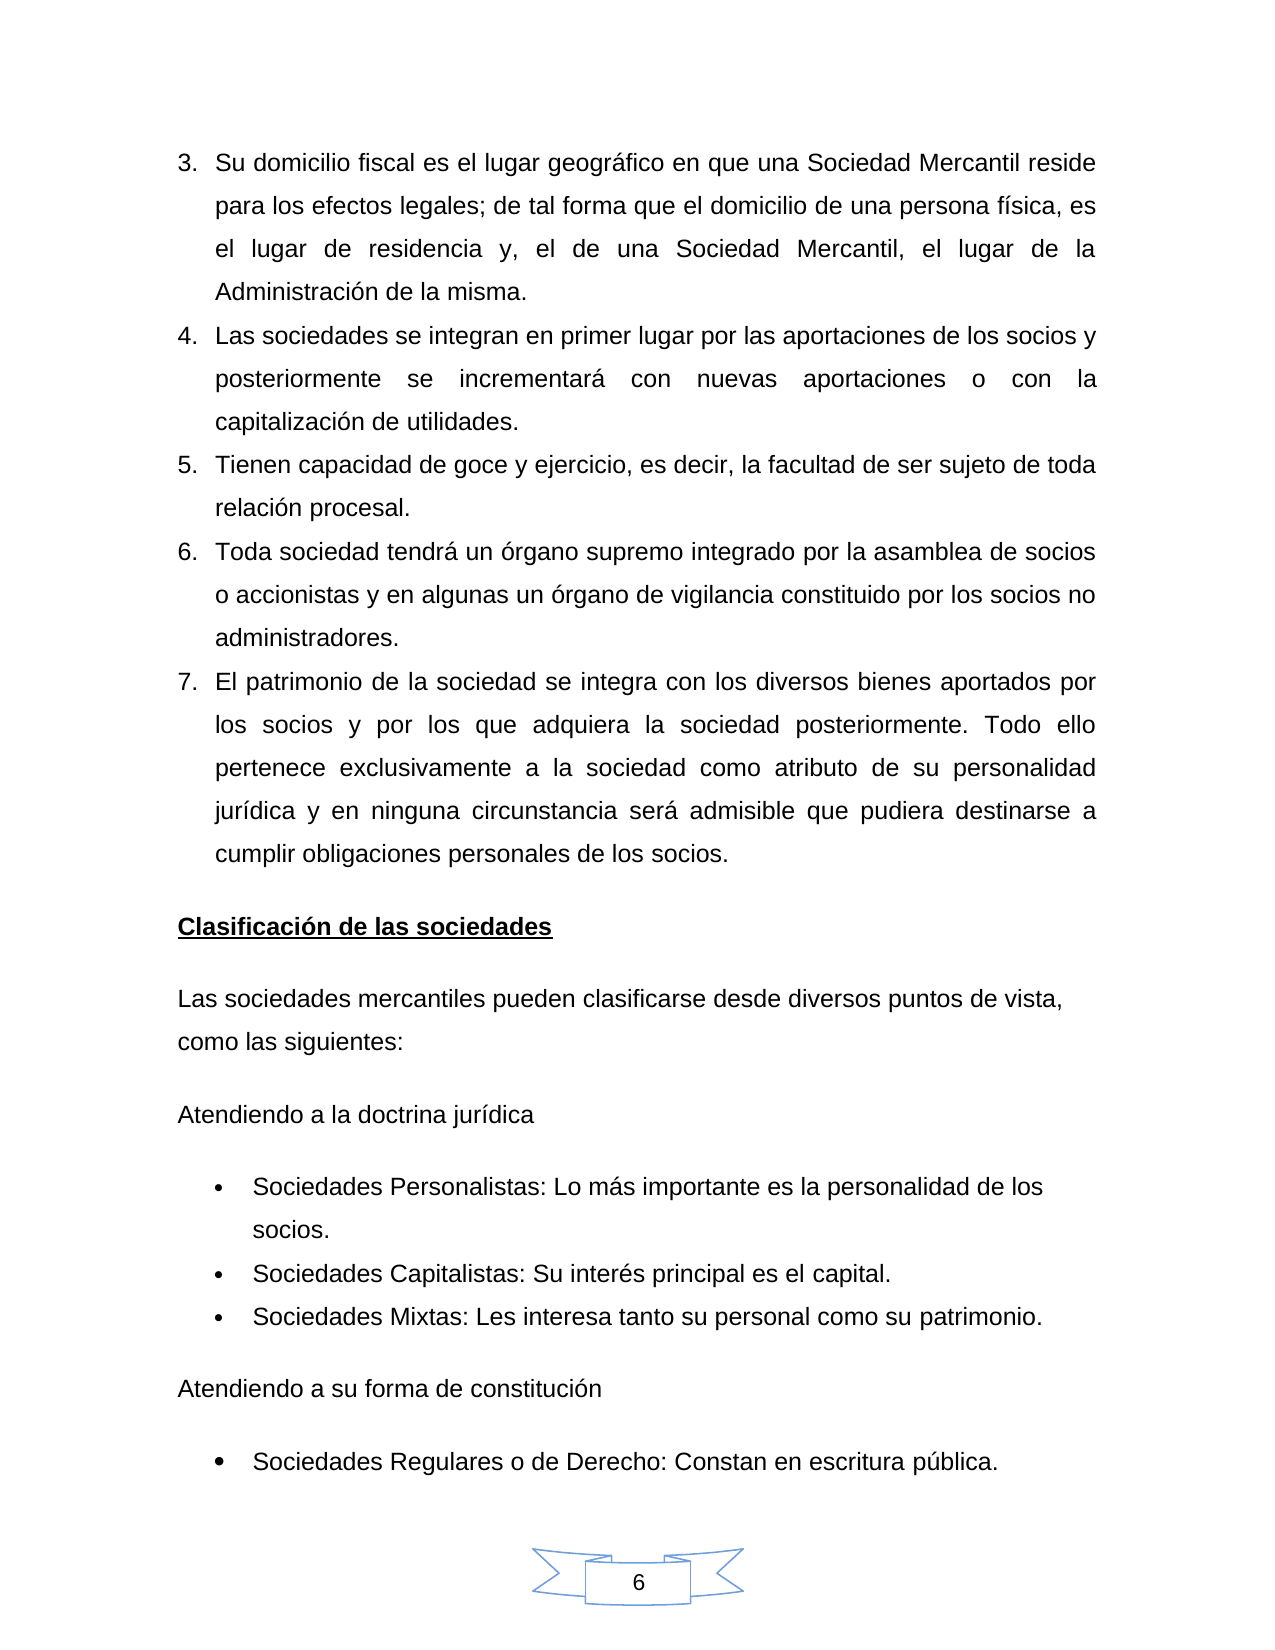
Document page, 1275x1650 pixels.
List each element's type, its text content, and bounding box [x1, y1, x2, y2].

subtitle Clasificación de las sociedades [177, 912, 1108, 941]
text Las sociedades mercantiles pueden clasificarse desde diversos puntos de vista, como las siguientes: [177, 984, 1108, 1056]
list El patrimonio de la sociedad se integra con los diversos bienes aportados por los socios y por los que adquiera la sociedad posteriormente. Todo ello pertenece exclusivamente a la sociedad como atributo de su personalidad jurídica y en ninguna circunstancia será admisible que pudiera destinarse a cumplir obligaciones personales de los socios. [177, 667, 1098, 868]
list Sociedades Personalistas: Lo más importante es la personalidad de los socios. [215, 1172, 1097, 1244]
list Sociedades Regulares o de Derecho: Constan en escritura pública. [215, 1447, 1108, 1475]
list Tienen capacidad de goce y ejercicio, es decir, la facultad de ser sujeto de toda relación procesal. [177, 450, 1097, 522]
list Las sociedades se integran en primer lugar por las aportaciones de los socios y posteriormente se incrementará con nuevas aportaciones o con la capitalización de utilidades. [177, 321, 1098, 436]
text Atendiendo a la doctrina jurídica [177, 1100, 1108, 1129]
list Sociedades Mixtas: Les interesa tanto su personal como su patrimonio. [215, 1302, 1108, 1331]
list Su domicilio fiscal es el lugar geográfico en que una Sociedad Mercantil reside para los efectos legales; de tal forma que el domicilio de una persona física, es el lugar de residencia y, el de una Sociedad Mercantil, el lugar de la Administración de la misma. [177, 148, 1098, 306]
text Atendiendo a su forma de constitución [177, 1374, 1108, 1403]
list Toda sociedad tendrá un órgano supremo integrado por la asamblea de socios o accionistas y en algunas un órgano de vigilancia constituido por los socios no administradores. [177, 537, 1097, 652]
list Sociedades Capitalistas: Su interés principal es el capital. [215, 1259, 1108, 1288]
